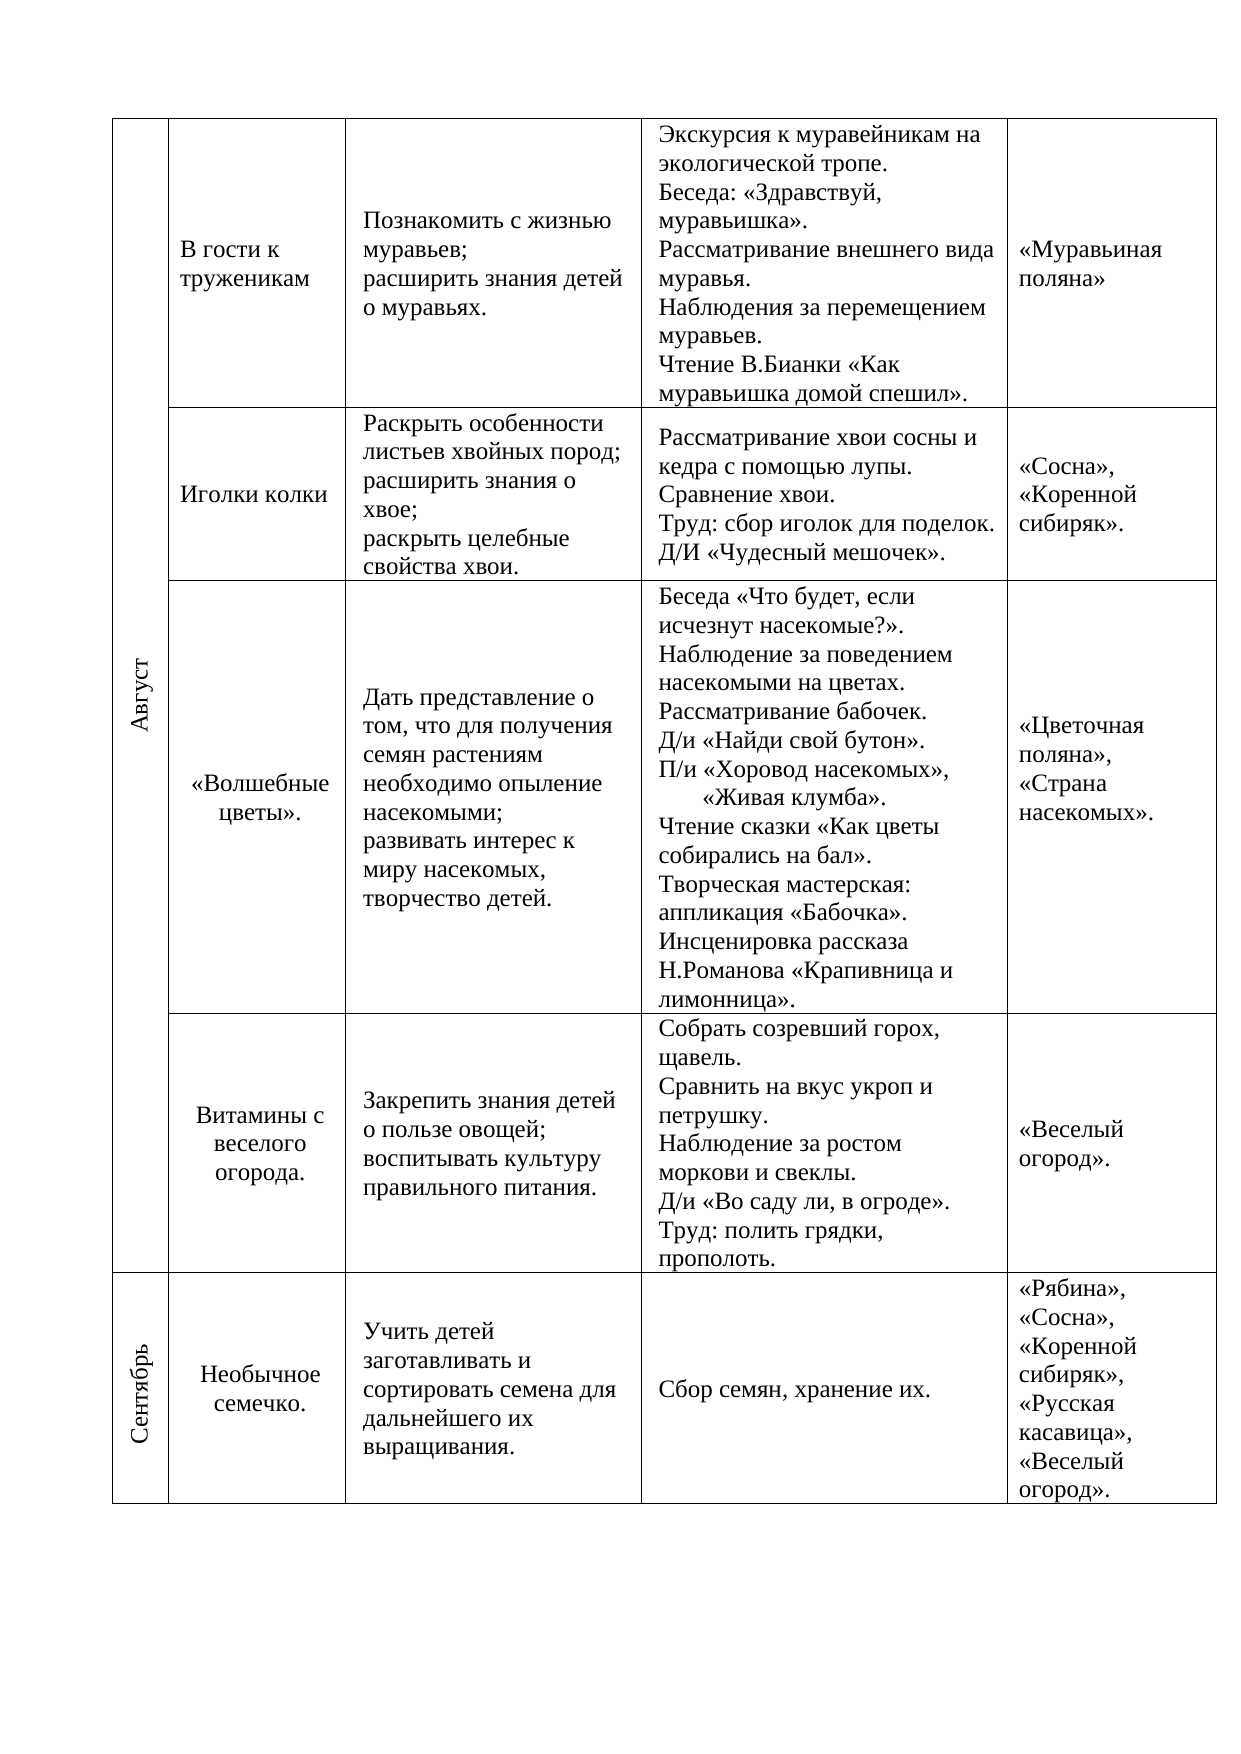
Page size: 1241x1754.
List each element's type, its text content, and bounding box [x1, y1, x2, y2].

table_cell Дать представление о том, что для получения семян растениям необходимо опыление насекомыми; развивать интерес к миру насекомых, творчество детей. [346, 581, 641, 1012]
table_cell В гости к труженикам [169, 119, 345, 407]
table_cell Экскурсия к муравейникам на экологической тропе. Беседа: «Здравствуй, муравьишка». Рассматривание внешнего вида муравья. Наблюдения за перемещением муравьев. Чтение В.Бианки «Как муравьишка домой спешил». [642, 119, 1007, 407]
table_cell Сентябрь [113, 1273, 168, 1503]
table_cell Рассматривание хвои сосны и кедра с помощью лупы. Сравнение хвои. Труд: сбор иголок для поделок. Д/И «Чудесный мешочек». [642, 408, 1007, 580]
table_cell Познакомить с жизнью муравьев; расширить знания детей о муравьях. [346, 119, 641, 407]
table_cell «Сосна», «Коренной сибиряк». [1008, 408, 1216, 580]
table_cell Сбор семян, хранение их. [642, 1273, 1007, 1503]
table_cell «Муравьиная поляна» [1008, 119, 1216, 407]
table_cell «Волшебные цветы». [169, 581, 345, 1012]
table_cell Учить детей заготавливать и сортировать семена для дальнейшего их выращивания. [346, 1273, 641, 1503]
table_cell «Веселый огород». [1008, 1014, 1216, 1272]
table_cell Август [113, 119, 168, 1272]
table_cell Закрепить знания детей о пользе овощей; воспитывать культуру правильного питания. [346, 1014, 641, 1272]
table_cell Собрать созревший горох, щавель. Сравнить на вкус укроп и петрушку. Наблюдение за ростом моркови и свеклы. Д/и «Во саду ли, в огроде». Труд: полить грядки, прополоть. [642, 1014, 1007, 1272]
table_cell Витамины с веселого огорода. [169, 1014, 345, 1272]
table_cell Раскрыть особенности листьев хвойных пород; расширить знания о хвое; раскрыть целебные свойства хвои. [346, 408, 641, 580]
table_cell Необычное семечко. [169, 1273, 345, 1503]
table_cell «Рябина», «Сосна», «Коренной сибиряк», «Русская касавица», «Веселый огород». [1008, 1273, 1216, 1503]
table_cell «Цветочная поляна», «Страна насекомых». [1008, 581, 1216, 1012]
table_cell Беседа «Что будет, если исчезнут насекомые?». Наблюдение за поведением насекомыми на цветах. Рассматривание бабочек. Д/и «Найди свой бутон». П/и «Хоровод насекомых», «Живая клумба». Чтение сказки «Как цветы собирались на бал». Творческая мастерская: аппликация «Бабочка». Инсценировка рассказа Н.Романова «Крапивница и лимонница». [642, 581, 1007, 1012]
table_cell Иголки колки [169, 408, 345, 580]
